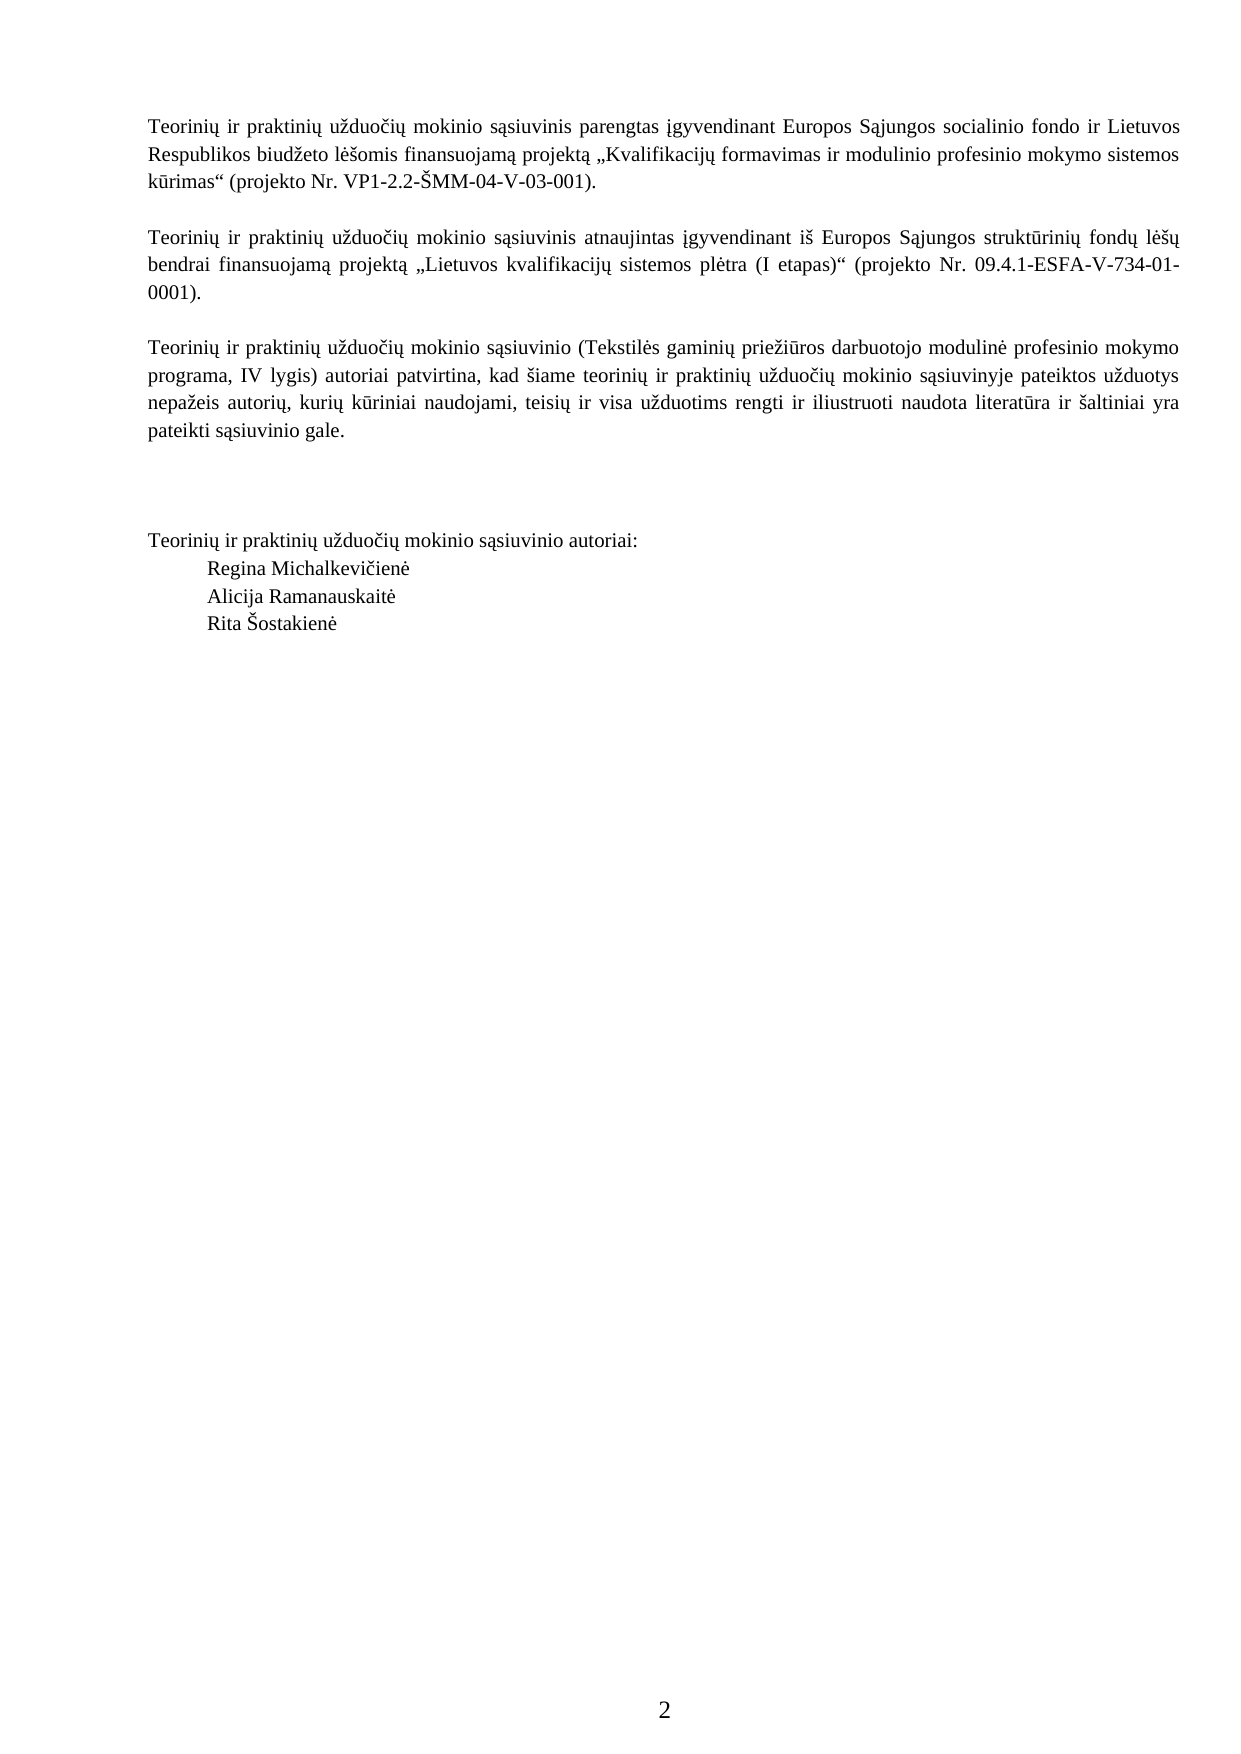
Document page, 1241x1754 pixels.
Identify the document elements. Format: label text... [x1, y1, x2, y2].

text Regina Michalkevičienė [207, 556, 1181, 580]
text Rita Šostakienė [207, 611, 1181, 635]
text Teorinių ir praktinių užduočių mokinio sąsiuvinis atnaujintas įgyvendinant iš Europos Sąjungos struktūrinių fondų lėšų bendrai finansuojamą projektą „Lietuvos kvalifikacijų sistemos plėtra (I etapas)“ (projekto Nr. 09.4.1-ESFA-V-734-01-0001). [148, 225, 1181, 304]
text Teorinių ir praktinių užduočių mokinio sąsiuvinio (Tekstilės gaminių priežiūros darbuotojo modulinė profesinio mokymo programa, IV lygis) autoriai patvirtina, kad šiame teorinių ir praktinių užduočių mokinio sąsiuvinyje pateiktos užduotys nepažeis autorių, kurių kūriniai naudojami, teisių ir visa užduotims rengti ir iliustruoti naudota literatūra ir šaltiniai yra pateikti sąsiuvinio gale. [148, 335, 1181, 442]
text Teorinių ir praktinių užduočių mokinio sąsiuvinis parengtas įgyvendinant Europos Sąjungos socialinio fondo ir Lietuvos Respublikos biudžeto lėšomis finansuojamą projektą „Kvalifikacijų formavimas ir modulinio profesinio mokymo sistemos kūrimas“ (projekto Nr. VP1-2.2-ŠMM-04-V-03-001). [148, 114, 1181, 193]
text Teorinių ir praktinių užduočių mokinio sąsiuvinio autoriai: [148, 528, 1181, 552]
text Alicija Ramanauskaitė [207, 583, 1181, 608]
